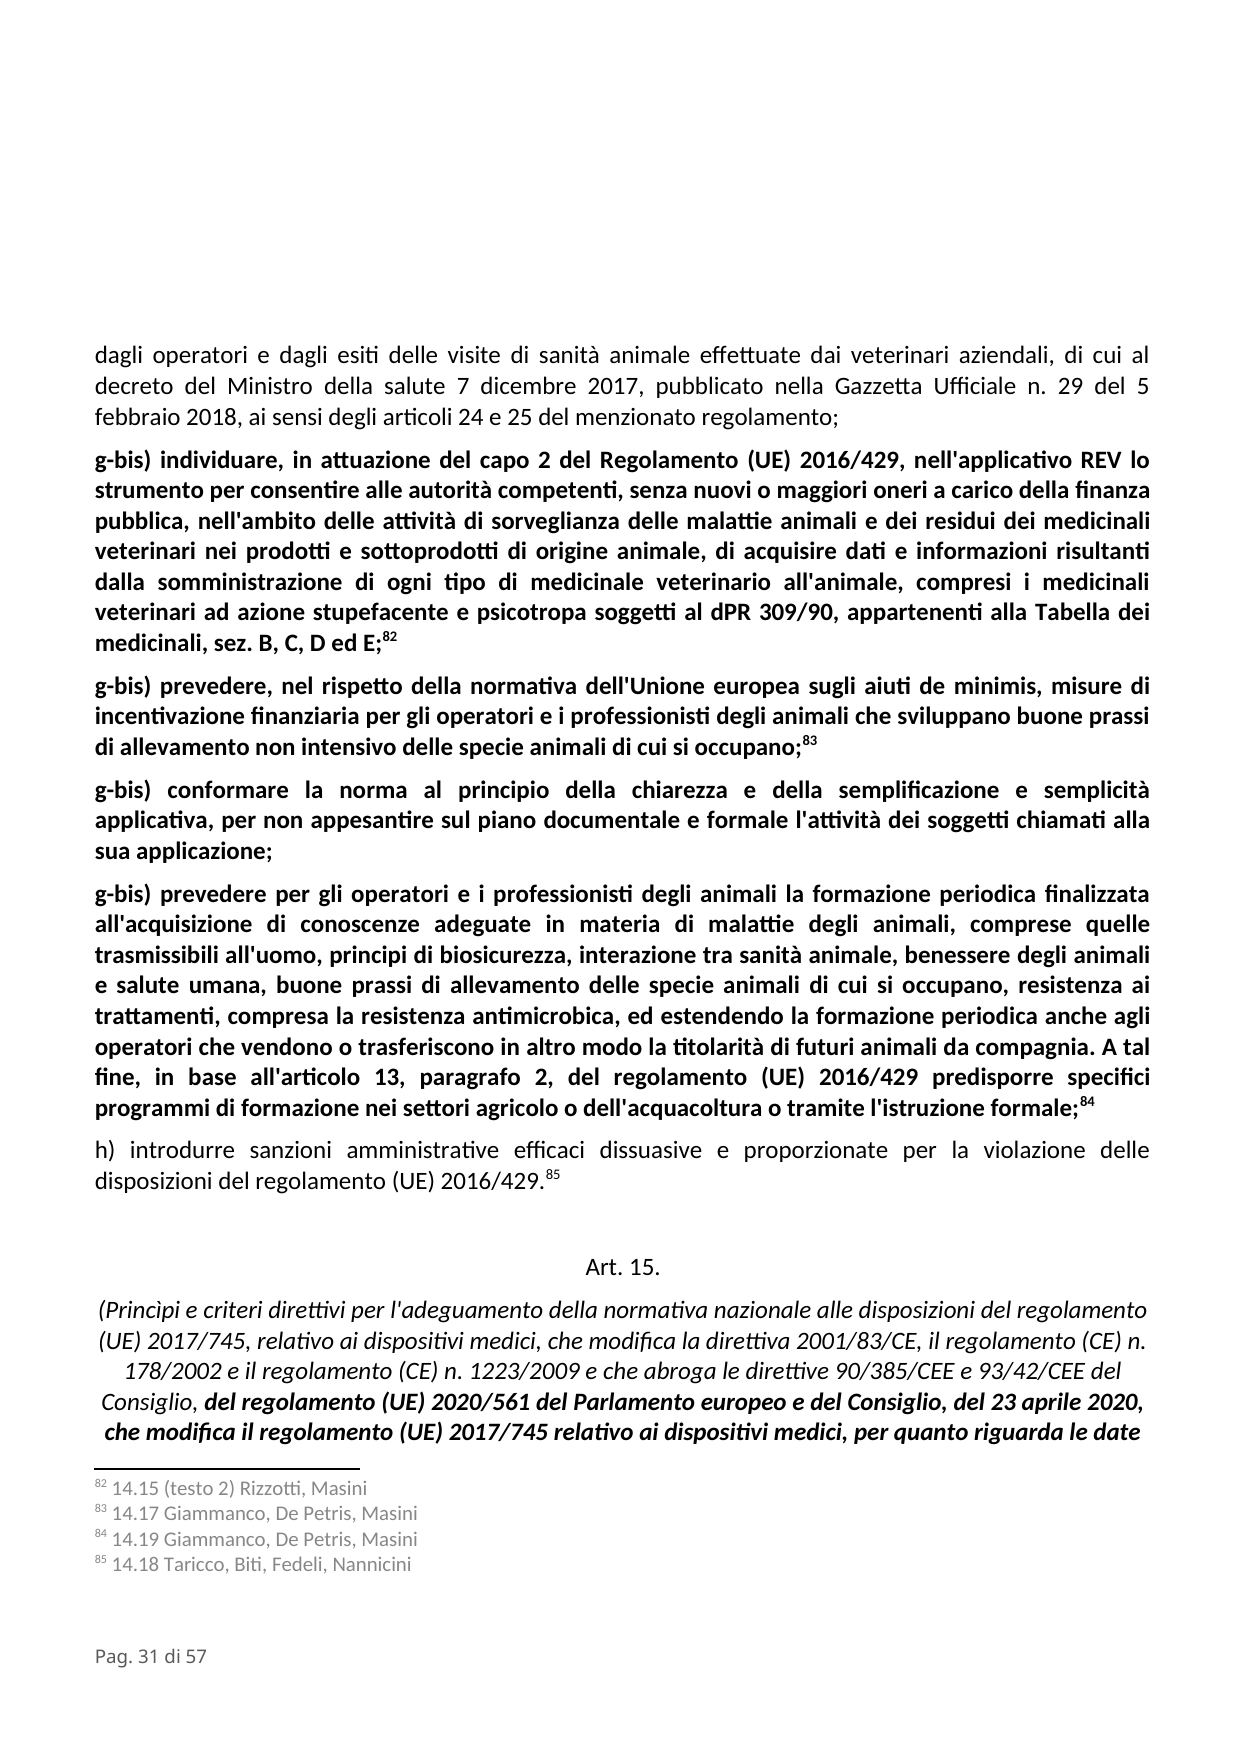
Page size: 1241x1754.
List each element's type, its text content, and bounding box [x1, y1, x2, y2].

text g-bis) prevedere, nel rispetto della normativa dell'Unione europea sugli aiuti de minimis, misure di incentivazione finanziaria per gli operatori e i professionisti degli animali che sviluppano buone prassi di allevamento non intensivo delle specie animali di cui si occupano; [94, 670, 1152, 761]
text g-bis) conformare la norma al principio della chiarezza e della semplificazione e semplicità applicativa, per non appesantire sul piano documentale e formale l'attività dei soggetti chiamati alla sua applicazione; [94, 774, 1152, 866]
text g-bis) individuare, in attuazione del capo 2 del Regolamento (UE) 2016/429, nell'applicativo REV lo strumento per consentire alle autorità competenti, senza nuovi o maggiori oneri a carico della finanza pubblica, nell'ambito delle attività di sorveglianza delle malattie animali e dei residui dei medicinali veterinari nei prodotti e sottoprodotti di origine animale, di acquisire dati e informazioni risultanti dalla somministrazione di ogni tipo di medicinale veterinario all'animale, compresi i medicinali veterinari ad azione stupefacente e psicotropa soggetti al dPR 309/90, appartenenti alla Tabella dei medicinali, sez. B, C, D ed E; [94, 444, 1152, 657]
text h) introdurre sanzioni amministrative efficaci dissuasive e proporzionate per la violazione delle disposizioni del regolamento (UE) 2016/429. [94, 1135, 1152, 1196]
text g-bis) prevedere per gli operatori e i professionisti degli animali la formazione periodica finalizzata all'acquisizione di conoscenze adeguate in materia di malattie degli animali, comprese quelle trasmissibili all'uomo, principi di biosicurezza, interazione tra sanità animale, benessere degli animali e salute umana, buone prassi di allevamento delle specie animali di cui si occupano, resistenza ai trattamenti, compresa la resistenza antimicrobica, ed estendendo la formazione periodica anche agli operatori che vendono o trasferiscono in altro modo la titolarità di futuri animali da compagnia. A tal fine, in base all'articolo 13, paragrafo 2, del regolamento (UE) 2016/429 predisporre specifici programmi di formazione nei settori agricolo o dell'acquacoltura o tramite l'istruzione formale; [94, 878, 1152, 1122]
text Art. 15. [94, 1251, 1152, 1282]
